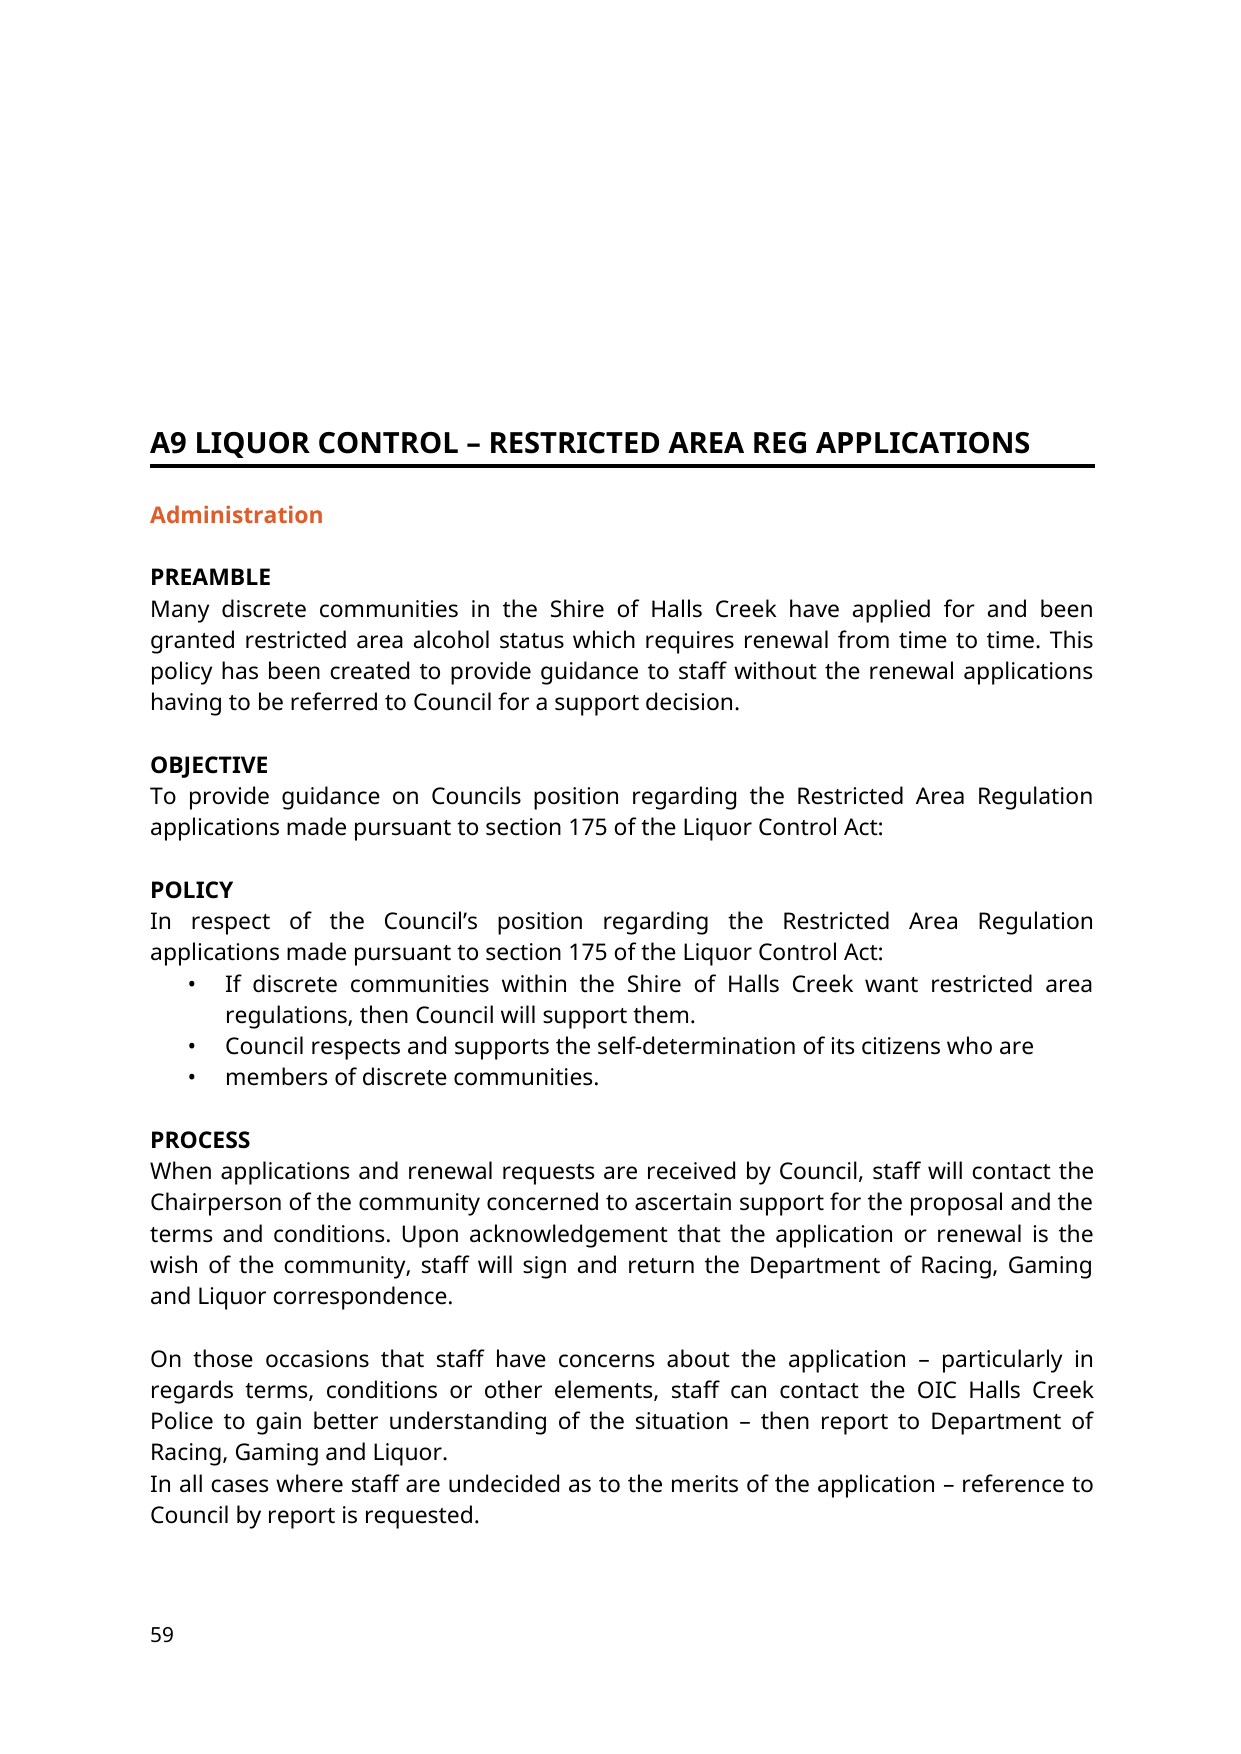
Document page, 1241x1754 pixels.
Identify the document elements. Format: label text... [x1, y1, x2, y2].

text Many discrete communities in the Shire of Halls Creek have applied for and been granted restricted area alcohol status which requires renewal from time to time. This policy has been created to provide guidance to staff without the renewal applications having to be referred to Council for a support decision. [150, 593, 1095, 718]
text To provide guidance on Councils position regarding the Restricted Area Regulation applications made pursuant to section 175 of the Liquor Control Act: [150, 780, 1095, 843]
subtitle A9 LIQUOR CONTROL – RESTRICTED AREA REG APPLICATIONS [150, 423, 1095, 464]
text OBJECTIVE [150, 749, 1095, 780]
text In respect of the Council’s position regarding the Restricted Area Regulation applications made pursuant to section 175 of the Liquor Control Act: [150, 905, 1095, 968]
text PROCESS [150, 1124, 1095, 1155]
list members of discrete communities. [187, 1061, 1095, 1093]
text On those occasions that staff have concerns about the application – particularly in regards terms, conditions or other elements, staff can contact the OIC Halls Creek Police to gain better understanding of the situation – then report to Department of Racing, Gaming and Liquor. [150, 1343, 1095, 1468]
list Council respects and supports the self-determination of its citizens who are [187, 1030, 1095, 1061]
text POLICY [150, 874, 1095, 905]
text In all cases where staff are undecided as to the merits of the application – reference to Council by report is requested. [150, 1468, 1095, 1530]
text When applications and renewal requests are received by Council, staff will contact the Chairperson of the community concerned to ascertain support for the proposal and the terms and conditions. Upon acknowledgement that the application or renewal is the wish of the community, staff will sign and return the Department of Racing, Gaming and Liquor correspondence. [150, 1155, 1095, 1311]
list If discrete communities within the Shire of Halls Creek want restricted area regulations, then Council will support them. [187, 968, 1095, 1030]
text Administration [150, 499, 1095, 530]
text PREAMBLE [150, 561, 1095, 593]
